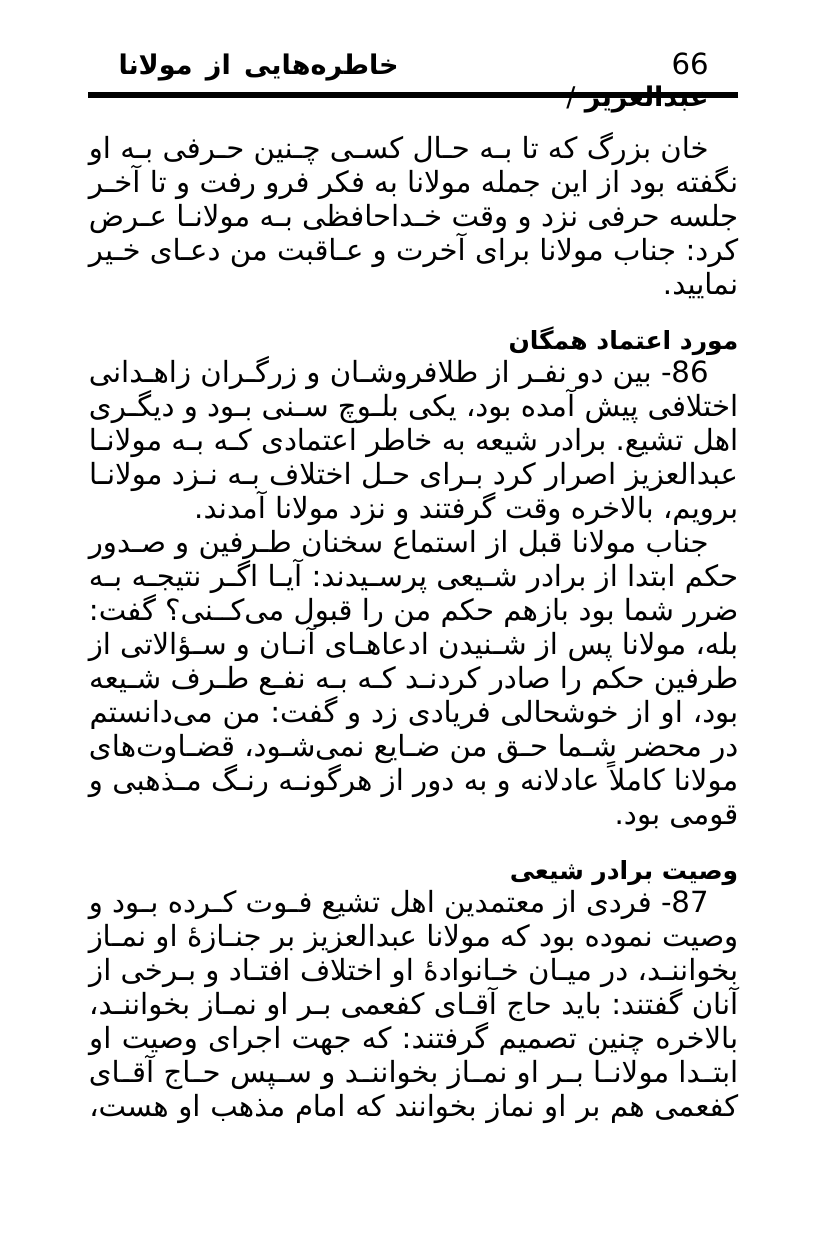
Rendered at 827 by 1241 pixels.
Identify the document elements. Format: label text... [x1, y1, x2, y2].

text جناب مولانا قبل از استماع سخنان طرفین و صدور حکم ابتدا از برادر شیعی پرسیدند: آیا اگر نتیجه به ضرر شما بود بازهم حکم من را قبول می‌کنی؟ گفت: بله، مولانا پس از شنیدن ادعاهای آنان و سؤالاتی از طرفین حکم را صادر کردند که به نفع طرف شیعه بود، او از خوشحالی فریادی زد و گفت: من می‌دانستم در محضر شما حق من ضایع نمی‌شود، قضاوت‌های مولانا کاملاً عادلانه و به دور از هرگونه رنگ مذهبی و قومی بود. [89, 525, 738, 831]
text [89, 885, 738, 1123]
text وصیت برادر شیعی [89, 856, 738, 885]
text مورد اعتماد همگان [89, 326, 738, 356]
text خان بزرگ که تا به حال کسی چنین حرفی به او نگفته بود از این جمله مولانا به فکر فرو رفت و تا آخر جلسه حرفی نزد و وقت خداحافظی به مولانا عرض کرد: جناب مولانا برای آخرت و عاقبت من دعای خیر نمایید. [89, 132, 738, 301]
text 86- بین دو نفر از طلافروشان و زرگران زاهدانی اختلافی پیش آمده بود، یکی بلوچ سنی بود و دیگری اهل تشیع. برادر شیعه به خاطر اعتمادی که به مولانا عبدالعزیز اصرار کرد برای حل اختلاف به نزد مولانا برویم، بالاخره وقت گرفتند و نزد مولانا آمدند. [89, 356, 738, 525]
